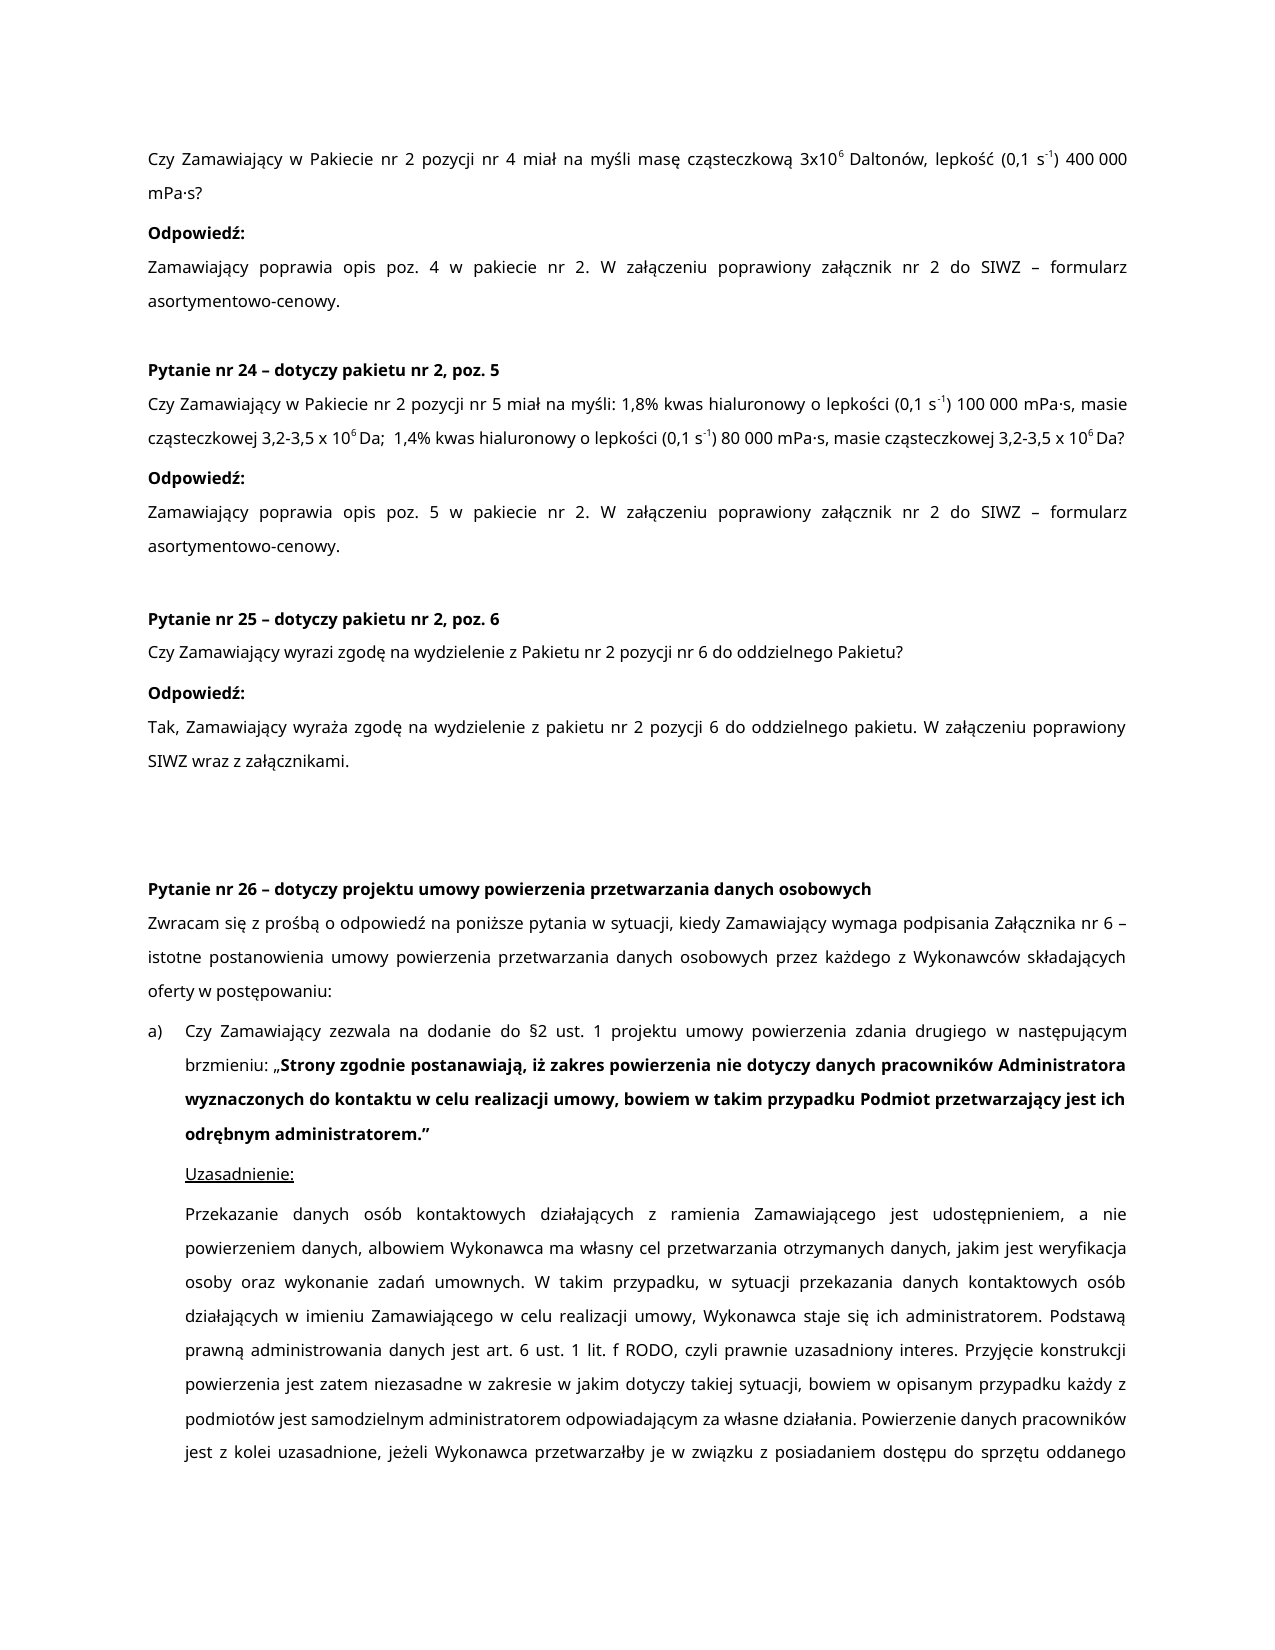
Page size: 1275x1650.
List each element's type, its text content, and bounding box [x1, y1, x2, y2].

list Czy Zamawiający zezwala na dodanie do §2 ust. 1 projektu umowy powierzenia zdania drugiego w następującym brzmieniu: „Strony zgodnie postanawiają, iż zakres powierzenia nie dotyczy danych pracowników Administratora wyznaczonych do kontaktu w celu realizacji umowy, bowiem w takim przypadku Podmiot przetwarzający jest ich odrębnym administratorem.” [148, 1020, 1127, 1145]
text Czy Zamawiający w Pakiecie nr 2 pozycji nr 5 miał na myśli: 1,8% kwas hialuronowy o lepkości (0,1 s-1) 100 000 mPa·s, masie cząsteczkowej 3,2-3,5 x 106 Da; 1,4% kwas hialuronowy o lepkości (0,1 s-1) 80 000 mPa·s, masie cząsteczkowej 3,2-3,5 x 106 Da? [148, 392, 1127, 449]
text Czy Zamawiający w Pakiecie nr 2 pozycji nr 4 miał na myśli masę cząsteczkową 3x106 Daltonów, lepkość (0,1 s-1) 400 000 mPa·s? [148, 148, 1127, 204]
text Zamawiający poprawia opis poz. 5 w pakiecie nr 2. W załączeniu poprawiony załącznik nr 2 do SIWZ – formularz asortymentowo-cenowy. [148, 501, 1127, 557]
text Odpowiedź: [148, 681, 1127, 704]
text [185, 1203, 1127, 1464]
text Pytanie nr 25 – dotyczy pakietu nr 2, poz. 6 [148, 607, 1127, 630]
text Zwracam się z prośbą o odpowiedź na poniższe pytania w sytuacji, kiedy Zamawiający wymaga podpisania Załącznika nr 6 – istotne postanowienia umowy powierzenia przetwarzania danych osobowych przez każdego z Wykonawców składających oferty w postępowaniu: [148, 911, 1127, 1002]
text Odpowiedź: [148, 467, 1127, 489]
text Odpowiedź: [148, 222, 1127, 245]
text Pytanie nr 24 – dotyczy pakietu nr 2, poz. 5 [148, 358, 1127, 381]
text Pytanie nr 26 – dotyczy projektu umowy powierzenia przetwarzania danych osobowych [148, 877, 1127, 900]
text Czy Zamawiający wyrazi zgodę na wydzielenie z Pakietu nr 2 pozycji nr 6 do oddzielnego Pakietu? [148, 641, 1127, 664]
text Zamawiający poprawia opis poz. 4 w pakiecie nr 2. W załączeniu poprawiony załącznik nr 2 do SIWZ – formularz asortymentowo-cenowy. [148, 256, 1127, 313]
text Tak, Zamawiający wyraża zgodę na wydzielenie z pakietu nr 2 pozycji 6 do oddzielnego pakietu. W załączeniu poprawiony SIWZ wraz z załącznikami. [148, 716, 1127, 772]
text Uzasadnienie: [148, 1162, 1127, 1185]
